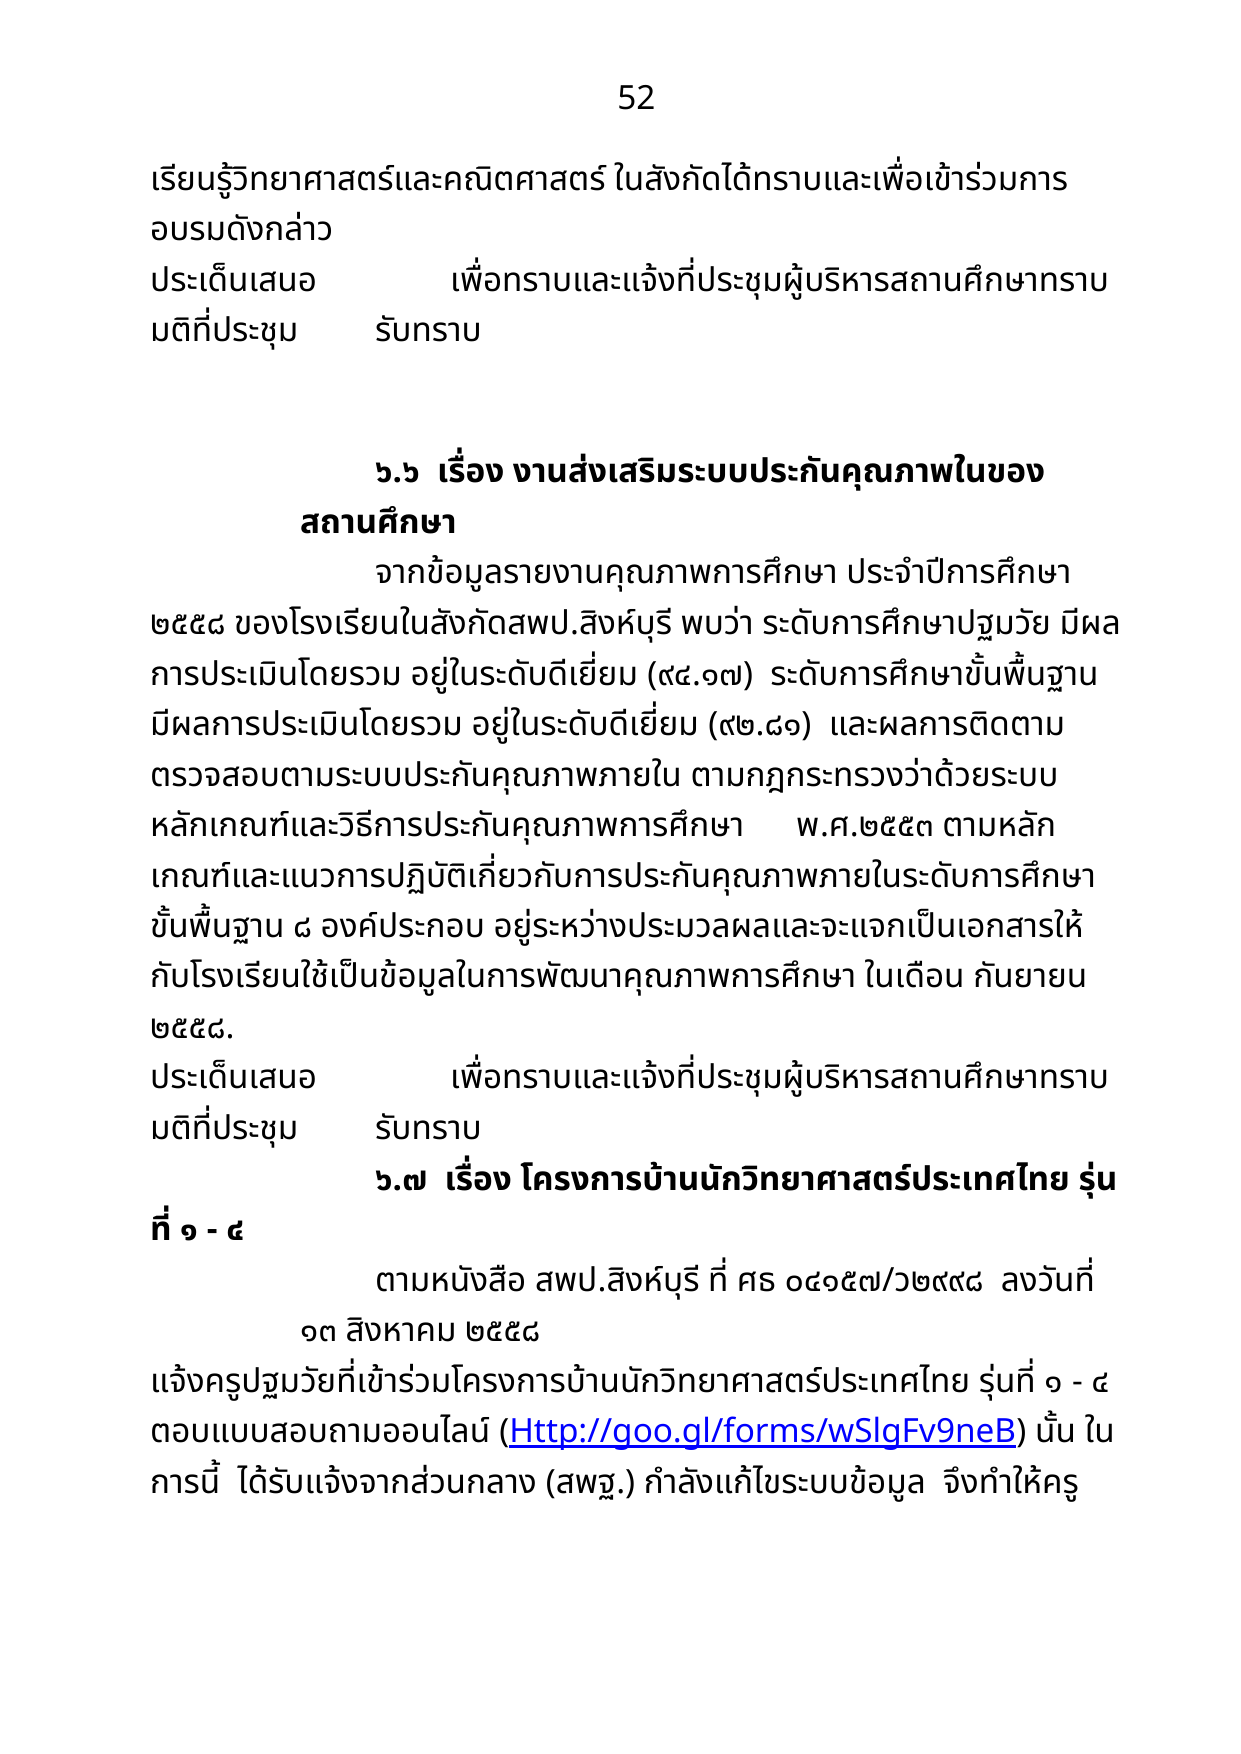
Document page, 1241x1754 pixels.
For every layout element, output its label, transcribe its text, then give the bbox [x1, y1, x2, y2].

text มติที่ประชุม รับทราบ [150, 1104, 1122, 1154]
text ตามหนังสือ สพป.สิงห์บุรี ที่ ศธ ๐๔๑๕๗/ว๒๙๙๘ ลงวันที่ ๑๓ สิงหาคม ๒๕๕๘ [300, 1256, 1122, 1357]
text ประเด็นเสนอ เพื่อทราบและแจ้งที่ประชุมผู้บริหารสถานศึกษาทราบ [150, 256, 1122, 306]
text ๖.๗ เรื่อง โครงการบ้านนักวิทยาศาสตร์ประเทศไทย รุ่นที่ ๑ - ๔ [150, 1154, 1122, 1256]
text ประเด็นเสนอ เพื่อทราบและแจ้งที่ประชุมผู้บริหารสถานศึกษาทราบ [150, 1053, 1122, 1104]
text จากข้อมูลรายงานคุณภาพการศึกษา ประจำปีการศึกษา ๒๕๕๘ ของโรงเรียนในสังกัดสพป.สิงห์บุรี พบว่า ระดับการศึกษาปฐมวัย มีผลการประเมินโดยรวม อยู่ในระดับดีเยี่ยม (๙๔.๑๗) ระดับการศึกษาขั้นพื้นฐาน มีผลการประเมินโดยรวม อยู่ในระดับดีเยี่ยม (๙๒.๘๑) และผลการติดตามตรวจสอบตามระบบประกันคุณภาพภายใน ตามกฎกระทรวงว่าด้วยระบบ หลักเกณฑ์และวิธีการประกันคุณภาพการศึกษา พ.ศ.๒๕๕๓ ตามหลักเกณฑ์และแนวการปฏิบัติเกี่ยวกับการประกันคุณภาพภายในระดับการศึกษาขั้นพื้นฐาน ๘ องค์ประกอบ อยู่ระหว่างประมวลผลและจะแจกเป็นเอกสารให้กับโรงเรียนใช้เป็นข้อมูลในการพัฒนาคุณภาพการศึกษา ในเดือน กันยายน ๒๕๕๘. [150, 548, 1122, 1053]
text ๖.๖ เรื่อง งานส่งเสริมระบบประกันคุณภาพในของสถานศึกษา [300, 447, 1122, 548]
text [150, 1357, 1122, 1508]
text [150, 155, 1122, 256]
text มติที่ประชุม รับทราบ [150, 306, 1122, 356]
